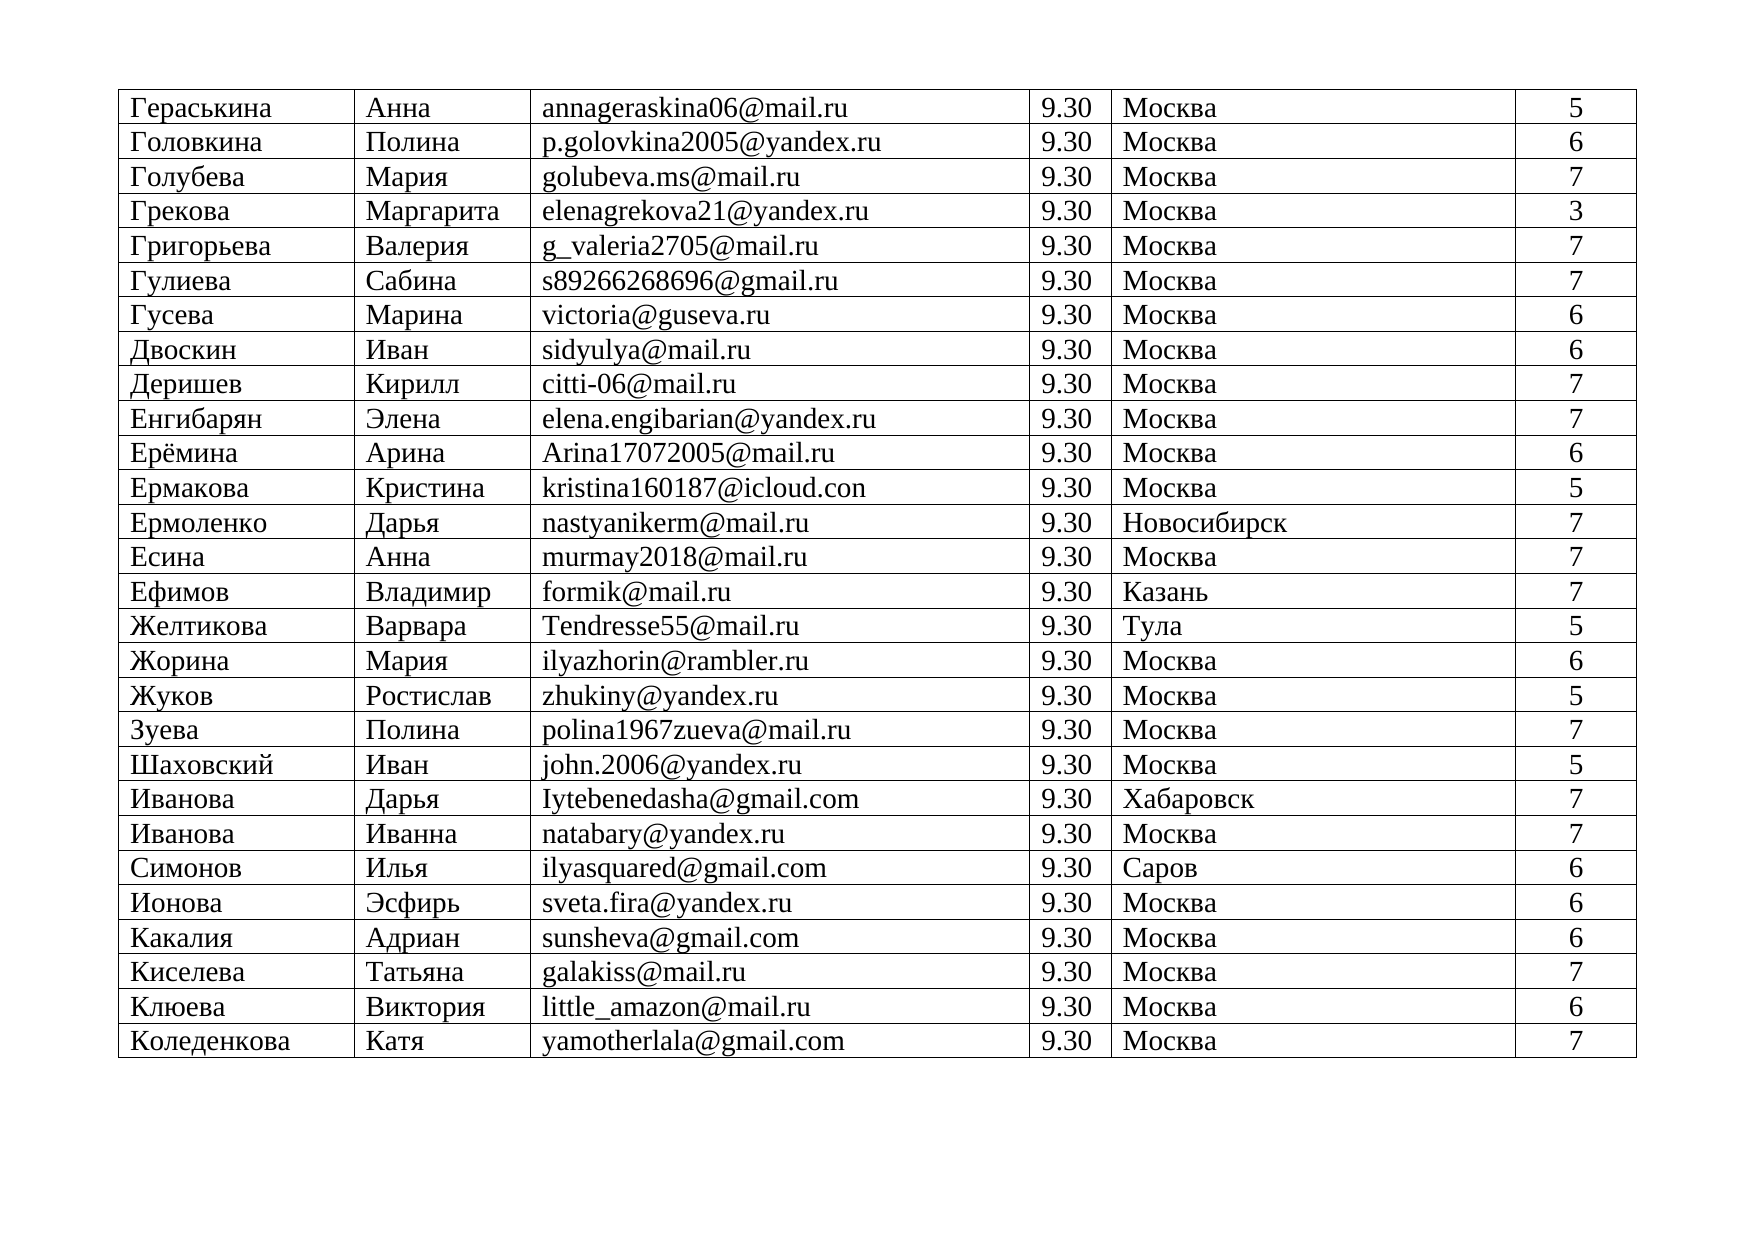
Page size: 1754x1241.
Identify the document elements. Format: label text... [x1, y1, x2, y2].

table_cell Жуков [119, 678, 354, 711]
table_cell Москва [1112, 712, 1515, 746]
table_cell john.2006@yandex.ru [531, 747, 1029, 780]
table_cell 9.30 [1030, 297, 1111, 331]
table_cell Москва [1112, 159, 1515, 192]
table_cell 6 [1516, 643, 1636, 677]
table_cell Мария [355, 643, 530, 677]
table_cell 9.30 [1030, 228, 1111, 262]
table_cell Марина [355, 297, 530, 331]
table_cell 7 [1516, 539, 1636, 573]
table_cell p.golovkina2005@yandex.ru [531, 124, 1029, 158]
table_cell Адриан [355, 920, 530, 953]
table_cell Зуева [119, 712, 354, 746]
table_cell 9.30 [1030, 747, 1111, 780]
table_cell ilyasquared@gmail.com [531, 851, 1029, 884]
table_cell 9.30 [1030, 954, 1111, 988]
table_cell little_amazon@mail.ru [531, 989, 1029, 1022]
table_cell Катя [355, 1024, 530, 1057]
table_cell Енгибарян [119, 401, 354, 434]
table_cell Москва [1112, 954, 1515, 988]
table_cell Москва [1112, 228, 1515, 262]
table_cell 9.30 [1030, 643, 1111, 677]
table_cell Кристина [355, 470, 530, 504]
table_cell 7 [1516, 954, 1636, 988]
table_cell 5 [1516, 609, 1636, 642]
table_cell 5 [1516, 90, 1636, 123]
table_cell Москва [1112, 470, 1515, 504]
table_cell 9.30 [1030, 851, 1111, 884]
table_cell Есина [119, 539, 354, 573]
table_cell sunsheva@gmail.com [531, 920, 1029, 953]
table_cell 6 [1516, 920, 1636, 953]
table_cell elenagrekova21@yandex.ru [531, 194, 1029, 227]
table_cell Кирилл [355, 366, 530, 400]
table_cell Москва [1112, 539, 1515, 573]
table_cell ilyazhorin@rambler.ru [531, 643, 1029, 677]
table_cell Тула [1112, 609, 1515, 642]
table_cell Гераськина [119, 90, 354, 123]
table_cell Москва [1112, 816, 1515, 849]
table_cell 5 [1516, 747, 1636, 780]
table_cell Какалия [119, 920, 354, 953]
table_cell 7 [1516, 712, 1636, 746]
table_cell Москва [1112, 643, 1515, 677]
table_cell Ермакова [119, 470, 354, 504]
table_cell Москва [1112, 90, 1515, 123]
table_cell Москва [1112, 1024, 1515, 1057]
table_cell Клюева [119, 989, 354, 1022]
table_cell 9.30 [1030, 436, 1111, 469]
table_cell Владимир [355, 574, 530, 607]
table_cell Арина [355, 436, 530, 469]
table_cell g_valeria2705@mail.ru [531, 228, 1029, 262]
table_cell 6 [1516, 124, 1636, 158]
table_cell Грекова [119, 194, 354, 227]
table_cell 9.30 [1030, 609, 1111, 642]
table_cell annageraskina06@mail.ru [531, 90, 1029, 123]
table_cell 9.30 [1030, 885, 1111, 919]
table_cell 7 [1516, 228, 1636, 262]
table_cell kristina160187@icloud.con [531, 470, 1029, 504]
table_cell Ионова [119, 885, 354, 919]
table_cell 7 [1516, 505, 1636, 538]
table_cell Москва [1112, 194, 1515, 227]
table_cell golubeva.ms@mail.ru [531, 159, 1029, 192]
table_cell Саров [1112, 851, 1515, 884]
table_cell Tendresse55@mail.ru [531, 609, 1029, 642]
table_cell nastyanikerm@mail.ru [531, 505, 1029, 538]
table_cell Москва [1112, 885, 1515, 919]
table_cell s89266268696@gmail.ru [531, 263, 1029, 296]
table_cell Москва [1112, 366, 1515, 400]
table_cell Валерия [355, 228, 530, 262]
table_cell sidyulya@mail.ru [531, 332, 1029, 365]
table_cell zhukiny@yandex.ru [531, 678, 1029, 711]
table_cell Голубева [119, 159, 354, 192]
table_cell elena.engibarian@yandex.ru [531, 401, 1029, 434]
table_cell Дарья [355, 781, 530, 815]
table_cell Москва [1112, 989, 1515, 1022]
table_cell galakiss@mail.ru [531, 954, 1029, 988]
table_cell Коледенкова [119, 1024, 354, 1057]
table_cell Arina17072005@mail.ru [531, 436, 1029, 469]
table_cell 7 [1516, 781, 1636, 815]
table_cell Деришев [119, 366, 354, 400]
table_cell Анна [355, 539, 530, 573]
table_cell Киселева [119, 954, 354, 988]
table_cell formik@mail.ru [531, 574, 1029, 607]
table_cell Иван [355, 747, 530, 780]
table_cell 9.30 [1030, 263, 1111, 296]
table_cell Симонов [119, 851, 354, 884]
table_cell 6 [1516, 297, 1636, 331]
table_cell 9.30 [1030, 505, 1111, 538]
table_cell Ефимов [119, 574, 354, 607]
table_cell 9.30 [1030, 574, 1111, 607]
table_cell Эсфирь [355, 885, 530, 919]
table_cell Желтикова [119, 609, 354, 642]
table_cell Анна [355, 90, 530, 123]
table_cell Головкина [119, 124, 354, 158]
table_cell 9.30 [1030, 678, 1111, 711]
table_cell citti-06@mail.ru [531, 366, 1029, 400]
table_cell Москва [1112, 436, 1515, 469]
table_cell 9.30 [1030, 159, 1111, 192]
table_cell Иван [355, 332, 530, 365]
table_cell Iytebenedasha@gmail.com [531, 781, 1029, 815]
table_cell Полина [355, 712, 530, 746]
table_cell 6 [1516, 436, 1636, 469]
table_cell 7 [1516, 1024, 1636, 1057]
table_cell 9.30 [1030, 124, 1111, 158]
table_cell 9.30 [1030, 1024, 1111, 1057]
table_cell Гусева [119, 297, 354, 331]
table_cell Шаховский [119, 747, 354, 780]
table_cell 7 [1516, 574, 1636, 607]
table_cell Маргарита [355, 194, 530, 227]
table_cell polina1967zueva@mail.ru [531, 712, 1029, 746]
table_cell Полина [355, 124, 530, 158]
table_cell Иванова [119, 816, 354, 849]
table_cell Дарья [355, 505, 530, 538]
table_cell Казань [1112, 574, 1515, 607]
table_cell 7 [1516, 816, 1636, 849]
table_cell 3 [1516, 194, 1636, 227]
table_cell yamotherlala@gmail.com [531, 1024, 1029, 1057]
table_cell Варвара [355, 609, 530, 642]
table_cell 9.30 [1030, 539, 1111, 573]
table_cell sveta.fira@yandex.ru [531, 885, 1029, 919]
table_cell 7 [1516, 263, 1636, 296]
table_cell Иванова [119, 781, 354, 815]
table_cell Жорина [119, 643, 354, 677]
table_cell Ерёмина [119, 436, 354, 469]
table_cell 7 [1516, 366, 1636, 400]
table_cell Григорьева [119, 228, 354, 262]
table_cell 9.30 [1030, 781, 1111, 815]
table_cell Хабаровск [1112, 781, 1515, 815]
table_cell 6 [1516, 989, 1636, 1022]
table_cell 9.30 [1030, 194, 1111, 227]
table_cell Москва [1112, 920, 1515, 953]
table_cell Татьяна [355, 954, 530, 988]
table_cell 9.30 [1030, 816, 1111, 849]
table_cell 9.30 [1030, 989, 1111, 1022]
table_cell natabary@yandex.ru [531, 816, 1029, 849]
table_cell 9.30 [1030, 366, 1111, 400]
table_cell 9.30 [1030, 470, 1111, 504]
table_cell victoria@guseva.ru [531, 297, 1029, 331]
table_cell Москва [1112, 678, 1515, 711]
table_cell Сабина [355, 263, 530, 296]
table_cell Ростислав [355, 678, 530, 711]
table_cell Гулиева [119, 263, 354, 296]
table_cell Мария [355, 159, 530, 192]
table_cell 7 [1516, 401, 1636, 434]
table_cell Новосибирск [1112, 505, 1515, 538]
table_cell murmay2018@mail.ru [531, 539, 1029, 573]
table_cell 5 [1516, 678, 1636, 711]
table_cell 6 [1516, 851, 1636, 884]
table_cell 5 [1516, 470, 1636, 504]
table_cell 9.30 [1030, 90, 1111, 123]
table_cell Илья [355, 851, 530, 884]
table_cell 9.30 [1030, 920, 1111, 953]
table_cell Москва [1112, 297, 1515, 331]
table_cell 9.30 [1030, 401, 1111, 434]
table_cell 6 [1516, 885, 1636, 919]
table_cell Элена [355, 401, 530, 434]
table_cell Виктория [355, 989, 530, 1022]
table_cell Иванна [355, 816, 530, 849]
table_cell Москва [1112, 332, 1515, 365]
table_cell Москва [1112, 124, 1515, 158]
table_cell 7 [1516, 159, 1636, 192]
table_cell 9.30 [1030, 712, 1111, 746]
table_cell Москва [1112, 401, 1515, 434]
table_cell 6 [1516, 332, 1636, 365]
table_cell Ермоленко [119, 505, 354, 538]
table_cell Москва [1112, 263, 1515, 296]
table_cell Двоскин [119, 332, 354, 365]
table_cell 9.30 [1030, 332, 1111, 365]
table_cell Москва [1112, 747, 1515, 780]
